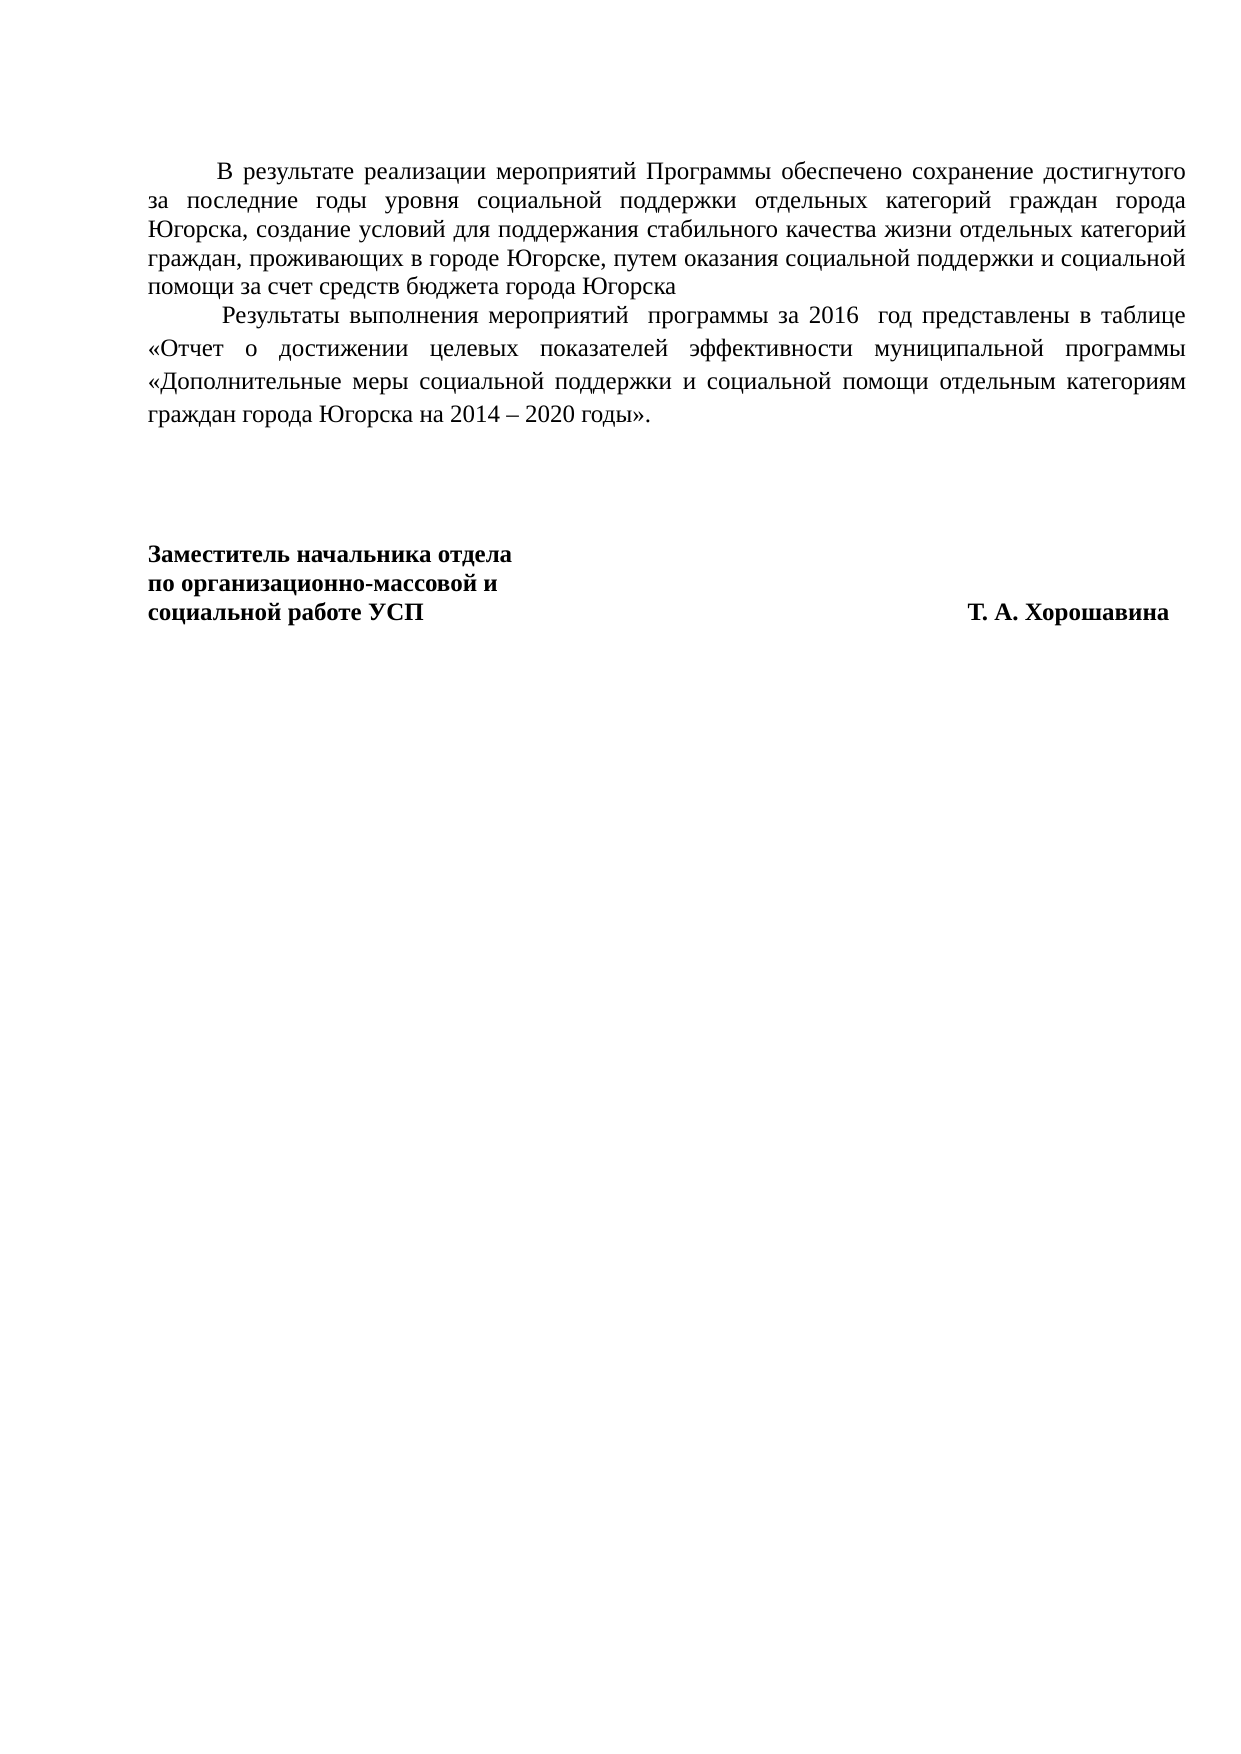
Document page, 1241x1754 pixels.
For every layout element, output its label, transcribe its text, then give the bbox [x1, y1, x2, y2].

text по организационно-массовой и [148, 568, 1187, 597]
text В результате реализации мероприятий Программы обеспечено сохранение достигнутого за последние годы уровня социальной поддержки отдельных категорий граждан города Югорска, создание условий для поддержания стабильного качества жизни отдельных категорий граждан, проживающих в городе Югорске, путем оказания социальной поддержки и социальной помощи за счет средств бюджета города Югорска [148, 156, 1187, 300]
text Результаты выполнения мероприятий программы за 2016 год представлены в таблице «Отчет о достижении целевых показателей эффективности муниципальной программы «Дополнительные меры социальной поддержки и социальной помощи отдельным категориям граждан города Югорска на 2014 – 2020 годы». [148, 300, 1187, 428]
text социальной работе УСП Т. А. Хорошавина [148, 597, 1187, 626]
text Заместитель начальника отдела [148, 539, 1187, 568]
